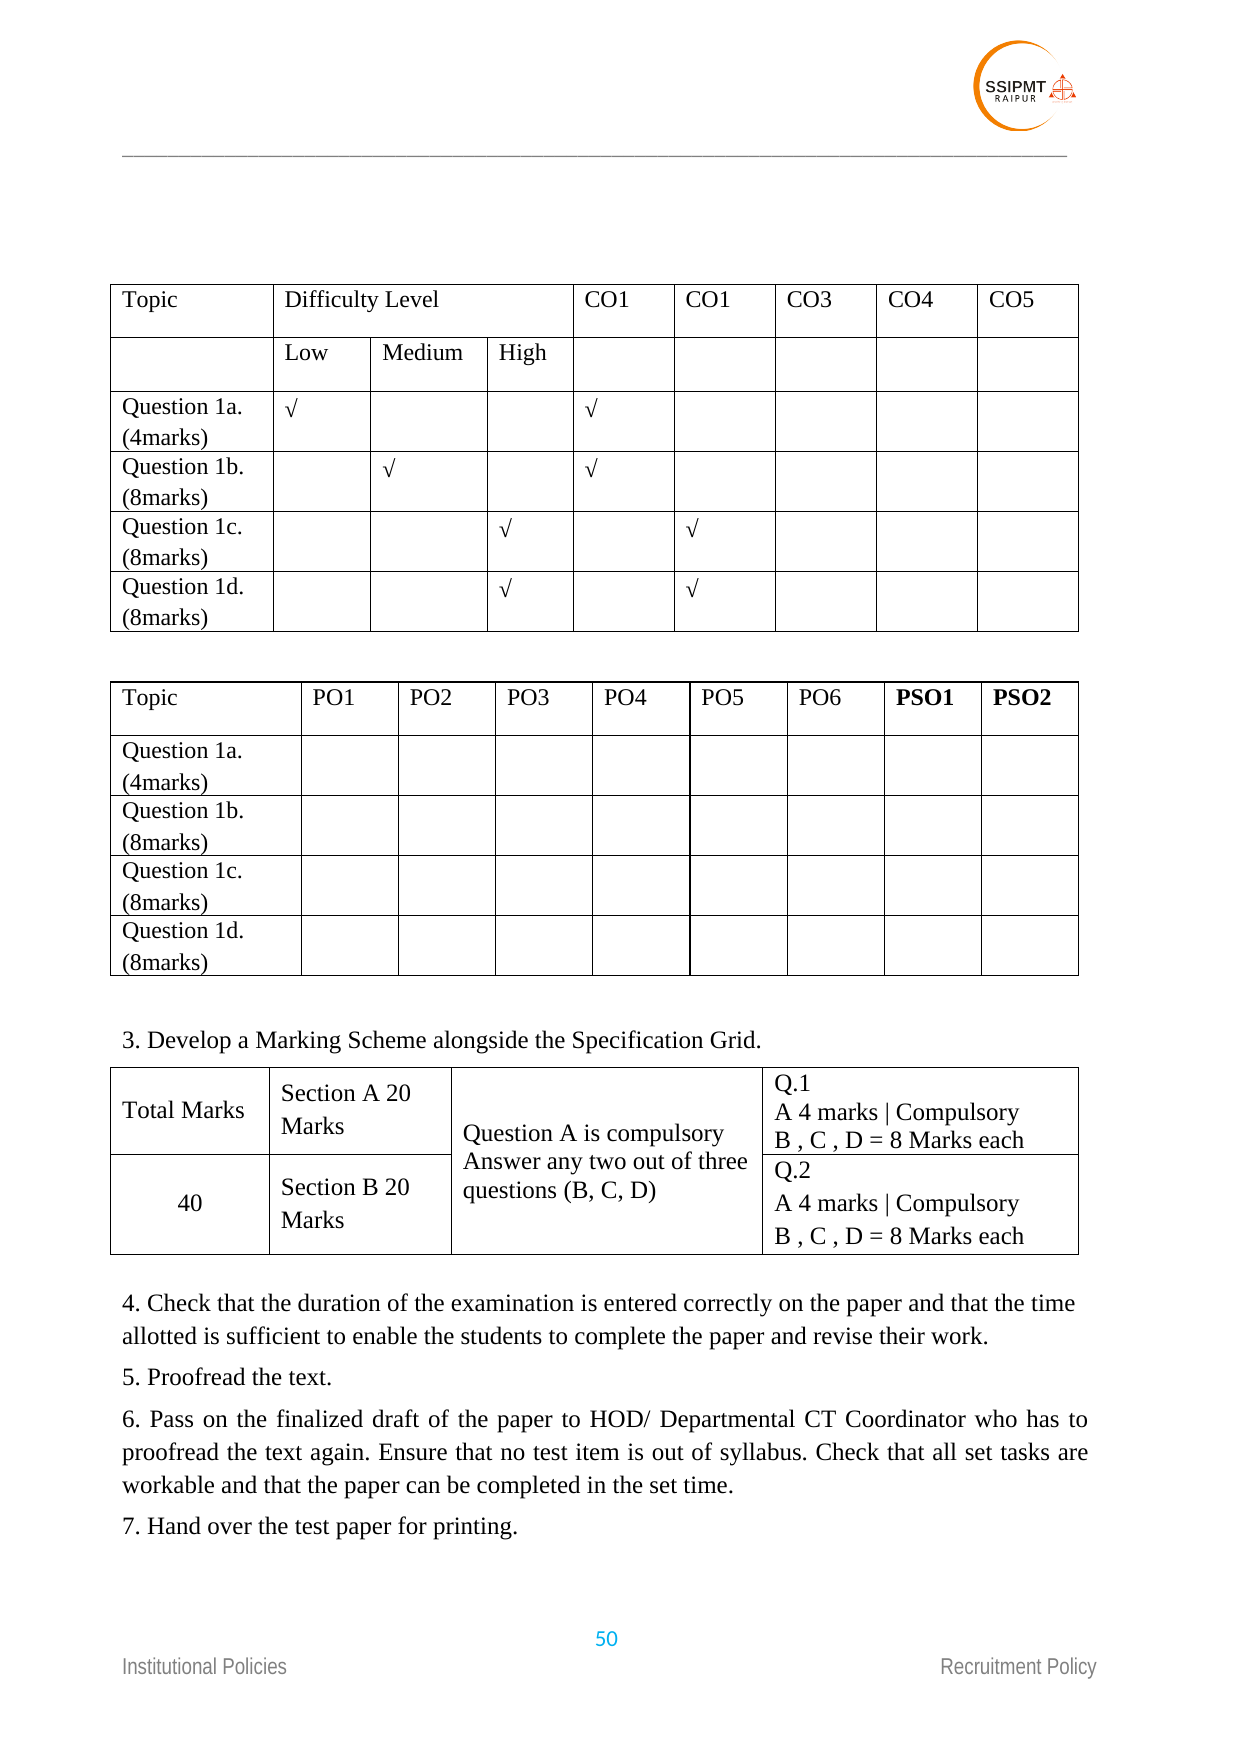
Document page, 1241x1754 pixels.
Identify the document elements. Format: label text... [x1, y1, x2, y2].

table_header CO4 [877, 285, 977, 337]
table_cell [877, 338, 977, 391]
table_cell [302, 736, 398, 795]
table_cell [274, 512, 370, 571]
table_header Q.1 A 4 marks | Compulsory B , C , D = 8 Marks each [763, 1068, 1078, 1154]
table_cell [885, 856, 981, 915]
table_cell [776, 512, 876, 571]
table_cell [691, 856, 787, 915]
table_cell Question 1d. (8marks) [111, 572, 273, 631]
table_cell [877, 512, 977, 571]
table_cell [877, 452, 977, 511]
table_header Difficulty Level [274, 285, 573, 337]
text 7. Hand over the test paper for printing. [122, 1511, 1090, 1540]
table_cell Medium [371, 338, 487, 391]
table_header CO1 [574, 285, 674, 337]
table_cell [302, 916, 398, 975]
table_header Question A is compulsory Answer any two out of three questions (B, C, D) [452, 1068, 762, 1254]
table_cell [496, 856, 592, 915]
table_cell Question 1c. (8marks) [111, 512, 273, 571]
table_header PO5 [691, 683, 787, 735]
table_cell Section B 20 Marks [270, 1155, 451, 1254]
table_header Topic [111, 683, 301, 735]
table_cell √ [574, 392, 674, 451]
table_cell [496, 736, 592, 795]
table_cell [302, 796, 398, 855]
table_cell [371, 392, 487, 451]
table_cell [675, 338, 775, 391]
table_cell High [488, 338, 573, 391]
text 4. Check that the duration of the examination is entered correctly on the paper and that the time allotted is sufficient to enable the students to complete the paper and revise their work. [122, 1288, 1090, 1350]
table_header CO1 [675, 285, 775, 337]
table_header Section A 20 Marks [270, 1068, 451, 1154]
table_cell [399, 736, 495, 795]
table_cell [978, 392, 1078, 451]
table_cell [788, 856, 884, 915]
table_cell [978, 452, 1078, 511]
table_cell [488, 392, 573, 451]
table_cell √ [488, 572, 573, 631]
table_cell [399, 856, 495, 915]
table_cell Question 1b. (8marks) [111, 796, 301, 855]
table_cell [885, 736, 981, 795]
table_cell [593, 796, 689, 855]
table_cell [302, 856, 398, 915]
table_cell [399, 796, 495, 855]
table_cell √ [574, 452, 674, 511]
table_cell √ [675, 572, 775, 631]
table_cell 40 [111, 1155, 269, 1254]
table_cell [399, 916, 495, 975]
table_cell √ [675, 512, 775, 571]
table_cell [675, 452, 775, 511]
table_cell Question 1b. (8marks) [111, 452, 273, 511]
table_header PO3 [496, 683, 592, 735]
table_cell √ [371, 452, 487, 511]
table_header PO4 [593, 683, 689, 735]
table_cell [978, 572, 1078, 631]
table_cell [574, 512, 674, 571]
table_cell √ [274, 392, 370, 451]
table_cell [776, 338, 876, 391]
table_cell [274, 572, 370, 631]
table_cell [776, 572, 876, 631]
table_cell Question 1d. (8marks) [111, 916, 301, 975]
table_cell Question 1a. (4marks) [111, 392, 273, 451]
text 3. Develop a Marking Scheme alongside the Specification Grid. [122, 1026, 1090, 1054]
table_cell [776, 392, 876, 451]
table_cell [691, 916, 787, 975]
table_cell [574, 572, 674, 631]
table_header PO1 [302, 683, 398, 735]
table_cell [274, 452, 370, 511]
table_cell [593, 856, 689, 915]
table_cell [978, 512, 1078, 571]
table_header PSO2 [982, 683, 1078, 735]
table_cell [675, 392, 775, 451]
table_cell [496, 796, 592, 855]
table_header PSO1 [885, 683, 981, 735]
table_cell [496, 916, 592, 975]
table_cell [776, 452, 876, 511]
table_cell [885, 796, 981, 855]
table_cell [877, 572, 977, 631]
table_header CO3 [776, 285, 876, 337]
table_cell [978, 338, 1078, 391]
table_cell [371, 572, 487, 631]
table_cell √ [488, 512, 573, 571]
table_cell [488, 452, 573, 511]
table_cell [593, 736, 689, 795]
table_cell [885, 916, 981, 975]
table_cell Question 1a. (4marks) [111, 736, 301, 795]
table_cell [877, 392, 977, 451]
table_cell [788, 796, 884, 855]
table_cell [111, 338, 273, 391]
table_cell Question 1c. (8marks) [111, 856, 301, 915]
table_header CO5 [978, 285, 1078, 337]
table_cell [982, 796, 1078, 855]
table_cell [982, 856, 1078, 915]
table_cell [982, 916, 1078, 975]
table_header Topic [111, 285, 273, 337]
table_header PO6 [788, 683, 884, 735]
table_cell Q.2 A 4 marks | Compulsory B , C , D = 8 Marks each [763, 1155, 1078, 1254]
table_cell [574, 338, 674, 391]
table_cell [788, 736, 884, 795]
text 6. Pass on the finalized draft of the paper to HOD/ Departmental CT Coordinator who has to proofread the text again. Ensure that no test item is out of syllabus. Check that all set tasks are workable and that the paper can be completed in the set time. [122, 1404, 1090, 1498]
table_cell [691, 736, 787, 795]
table_cell [982, 736, 1078, 795]
text 5. Proofread the text. [122, 1362, 1090, 1391]
table_cell Low [274, 338, 370, 391]
table_cell [593, 916, 689, 975]
table_header PO2 [399, 683, 495, 735]
table_header Total Marks [111, 1068, 269, 1154]
table_cell [371, 512, 487, 571]
table_cell [691, 796, 787, 855]
table_cell [788, 916, 884, 975]
